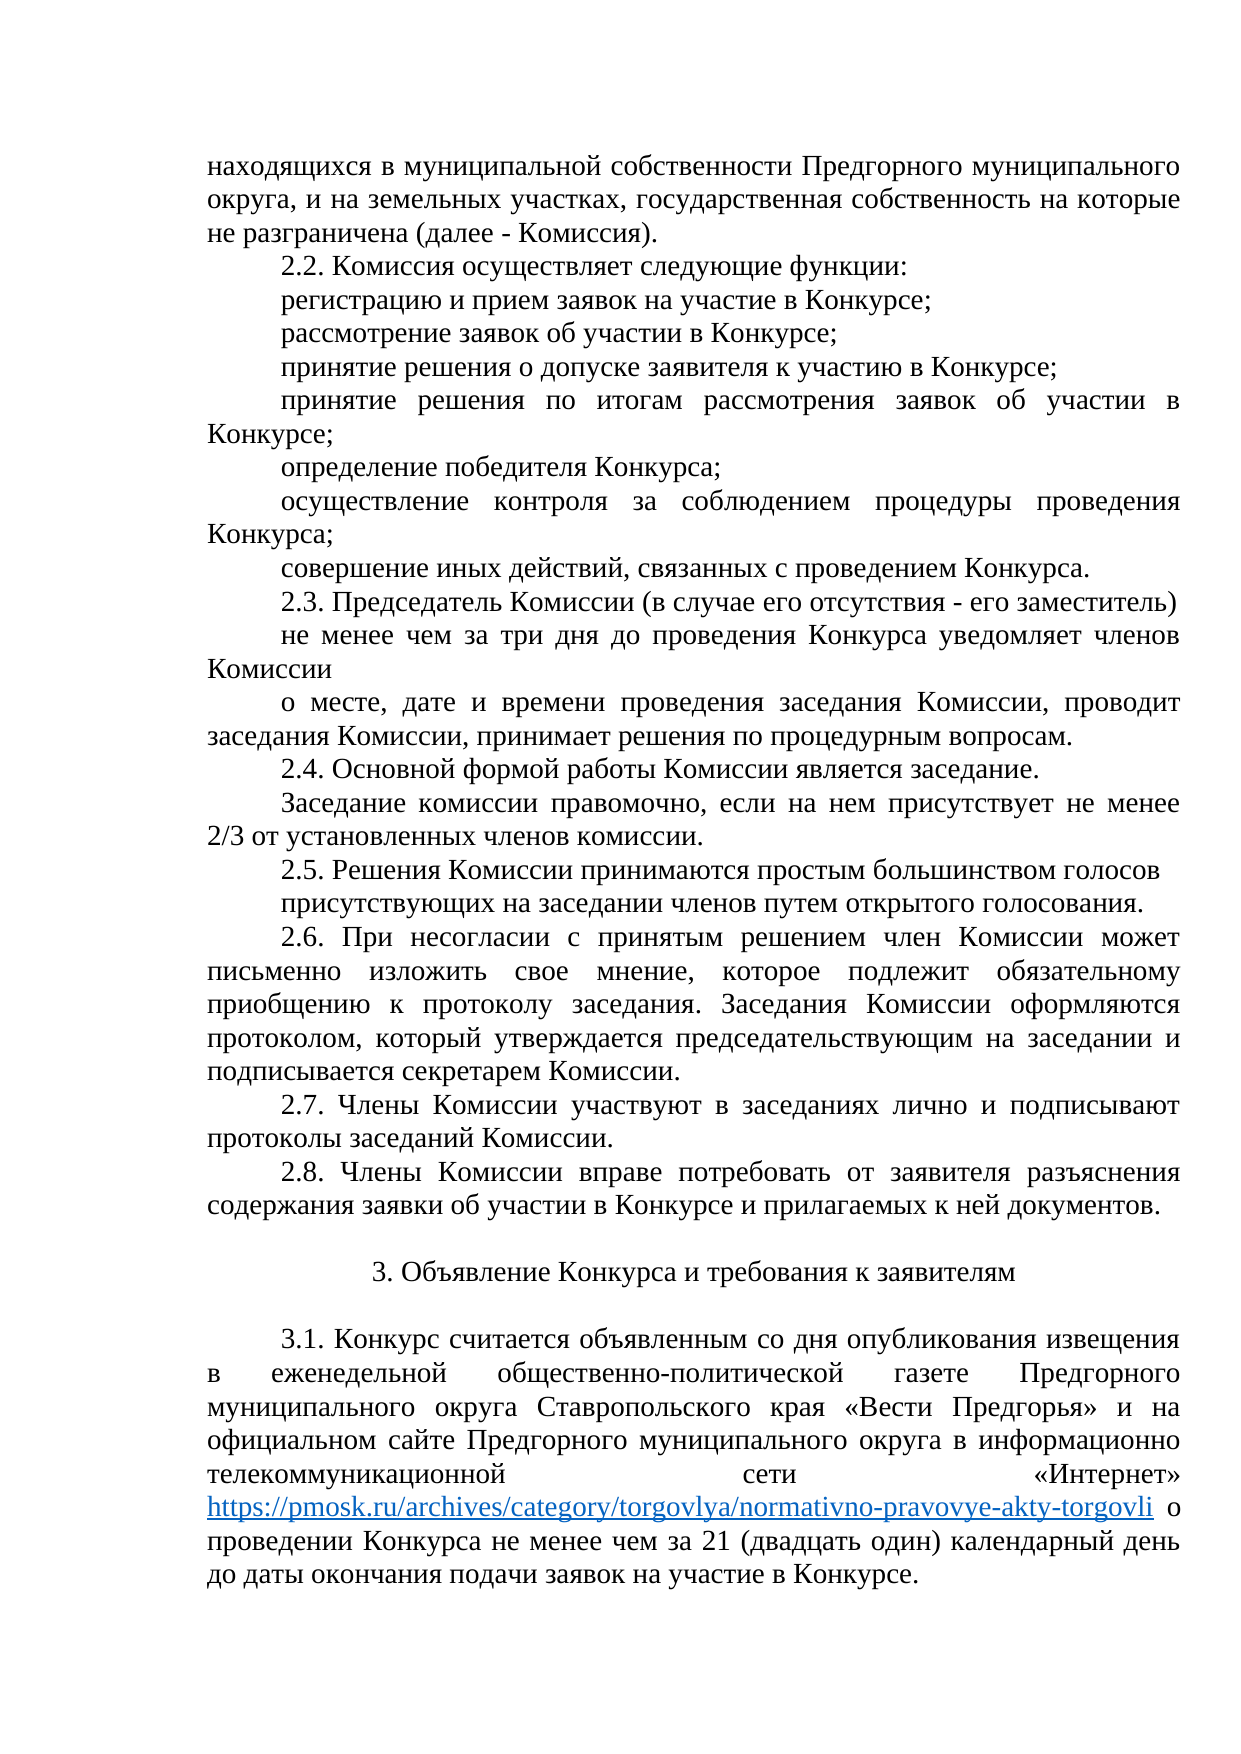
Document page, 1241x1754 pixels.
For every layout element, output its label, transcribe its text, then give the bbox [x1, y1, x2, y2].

text осуществление контроля за соблюдением процедуры проведения Конкурса; [207, 483, 1181, 550]
text Заседание комиссии правомочно, если на нем присутствует не менее 2/3 от установленных членов комиссии. [207, 785, 1181, 852]
text присутствующих на заседании членов путем открытого голосования. [207, 886, 1181, 919]
text о месте, дате и времени проведения заседания Комиссии, проводит заседания Комиссии, принимает решения по процедурным вопросам. [207, 684, 1181, 751]
text 3. Объявление Конкурса и требования к заявителям [207, 1254, 1181, 1288]
text не менее чем за три дня до проведения Конкурса уведомляет членов Комиссии [207, 617, 1181, 684]
text принятие решения о допуске заявителя к участию в Конкурсе; [207, 349, 1181, 382]
text регистрацию и прием заявок на участие в Конкурсе; [207, 282, 1181, 315]
text 2.5. Решения Комиссии принимаются простым большинством голосов [207, 852, 1181, 886]
text 3.1. Конкурс считается объявленным со дня опубликования извещения в еженедельной общественно-политической газете Предгорного муниципального округа Ставропольского края «Вести Предгорья» и на официальном сайте Предгорного муниципального округа в информационно телекоммуникационной сети «Интернет» https://pmosk.ru/archives/category/torgovlya/normativno-pravovye-akty-torgovli о проведении Конкурса не менее чем за 21 (двадцать один) календарный день до даты окончания подачи заявок на участие в Конкурсе. [207, 1322, 1181, 1590]
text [207, 148, 1181, 248]
text 2.3. Председатель Комиссии (в случае его отсутствия - его заместитель) [207, 584, 1181, 617]
text 2.8. Члены Комиссии вправе потребовать от заявителя разъяснения содержания заявки об участии в Конкурсе и прилагаемых к ней документов. [207, 1154, 1181, 1221]
text 2.2. Комиссия осуществляет следующие функции: [207, 248, 1181, 282]
text 2.4. Основной формой работы Комиссии является заседание. [207, 751, 1181, 785]
text 2.7. Члены Комиссии участвуют в заседаниях лично и подписывают протоколы заседаний Комиссии. [207, 1087, 1181, 1154]
text принятие решения по итогам рассмотрения заявок об участии в Конкурсе; [207, 382, 1181, 449]
text рассмотрение заявок об участии в Конкурсе; [207, 315, 1181, 349]
text определение победителя Конкурса; [207, 449, 1181, 483]
text совершение иных действий, связанных с проведением Конкурса. [207, 550, 1181, 584]
text 2.6. При несогласии с принятым решением член Комиссии может письменно изложить свое мнение, которое подлежит обязательному приобщению к протоколу заседания. Заседания Комиссии оформляются протоколом, который утверждается председательствующим на заседании и подписывается секретарем Комиссии. [207, 919, 1181, 1087]
